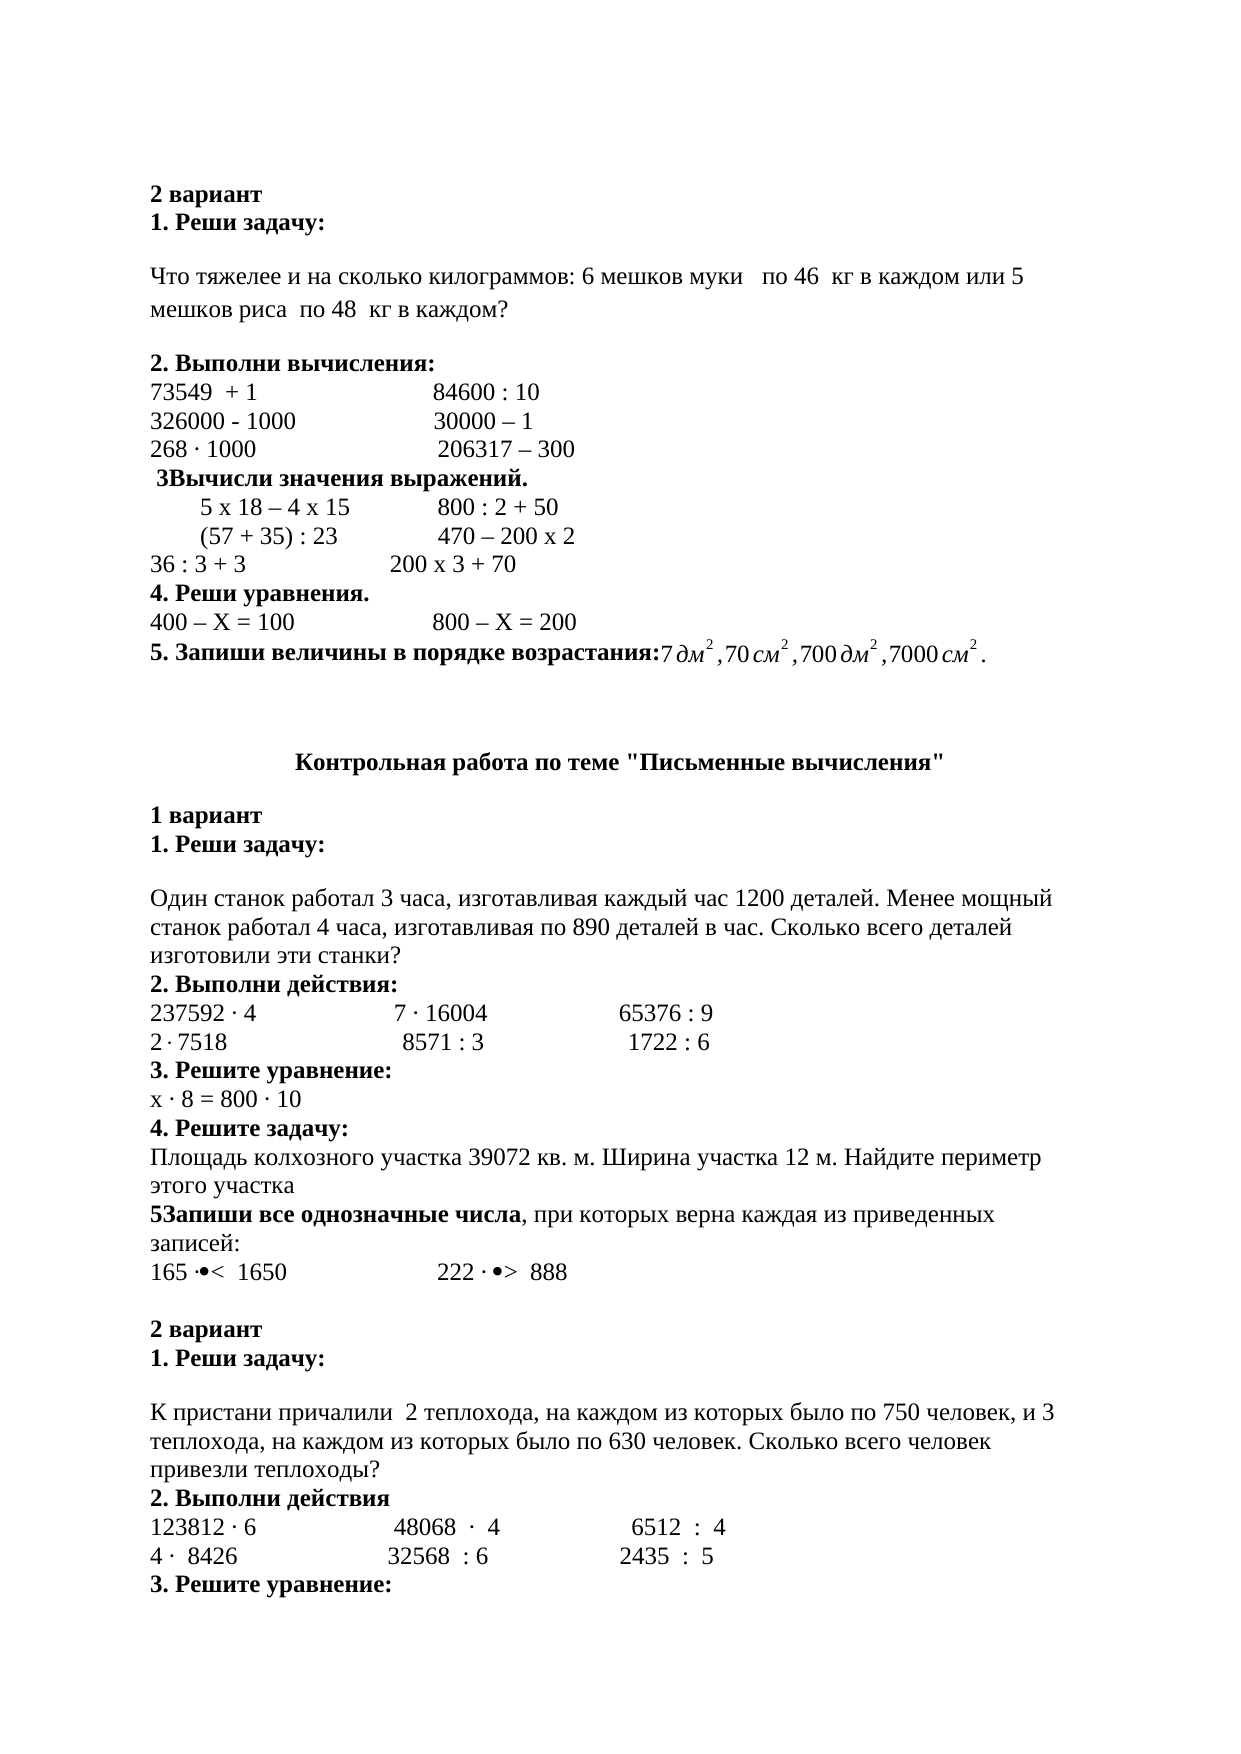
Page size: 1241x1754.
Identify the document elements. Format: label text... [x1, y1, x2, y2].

text х ∙ 8 = 800 ∙ 10 [150, 1084, 1090, 1113]
text 73549 + 1 84600 : 10 [150, 377, 1090, 406]
text 4 ∙ 8426 32568 : 6 2435 : 5 [150, 1541, 1090, 1569]
text Площадь колхозного участка 39072 кв. м. Ширина участка 12 м. Найдите периметр этого участка [150, 1142, 1090, 1199]
text 27518 8571 : 3 1722 : 6 [150, 1027, 1090, 1056]
text 5 х 18 – 4 х 15 800 : 2 + 50 [150, 492, 1090, 521]
text 2. Выполни вычисления: [150, 348, 1090, 377]
text 1. Реши задачу: [150, 207, 1090, 236]
text 123812 ∙ 6 48068 ∙ 4 6512 : 4 [150, 1512, 1090, 1541]
text 237592 ∙ 4 7 ∙ 16004 65376 : 9 [150, 998, 1090, 1027]
text 5Запиши все однозначные числа, при которых верна каждая из приведенных записей: [150, 1199, 1090, 1257]
text 268 ∙ 1000 206317 – 300 [150, 434, 1090, 463]
text 3. Решите уравнение: [150, 1569, 1090, 1598]
text Что тяжелее и на сколько килограммов: 6 мешков муки по 46 кг в каждом или 5 мешков риса по 48 кг в каждом? [150, 261, 1090, 323]
text 36 : 3 + 3 200 х 3 + 70 [150, 549, 1090, 578]
text Контрольная работа по теме "Письменные вычисления" [150, 747, 1090, 775]
text 2. Выполни действия [150, 1483, 1090, 1512]
text 165 ∙< 1650 222 ∙ > 888 [150, 1257, 1090, 1286]
text 3Вычисли значения выражений. [150, 463, 1090, 492]
text 3. Решите уравнение: [150, 1056, 1090, 1084]
text 1. Реши задачу: [150, 829, 1090, 858]
text Один станок работал 3 часа, изготавливая каждый час 1200 деталей. Менее мощный станок работал 4 часа, изготавливая по 890 деталей в час. Сколько всего деталей изготовили эти станки? [150, 883, 1090, 969]
text К пристани причалили 2 теплохода, на каждом из которых было по 750 человек, и 3 теплохода, на каждом из которых было по 630 человек. Сколько всего человек привезли теплоходы? [150, 1397, 1090, 1483]
text 326000 - 1000 30000 – 1 [150, 406, 1090, 434]
text 1 вариант [150, 801, 1090, 829]
text 5. Запиши величины в порядке возрастания: [150, 636, 1090, 667]
text 2 вариант [150, 1314, 1090, 1343]
text 2 вариант [150, 179, 1090, 207]
text 2. Выполни действия: [150, 969, 1090, 998]
text 4. Решите задачу: [150, 1113, 1090, 1142]
text 400 – Х = 100 800 – Х = 200 [150, 607, 1090, 636]
text 4. Реши уравнения. [150, 578, 1090, 607]
text 1. Реши задачу: [150, 1343, 1090, 1372]
text (57 + 35) : 23 470 – 200 х 2 [150, 521, 1090, 549]
